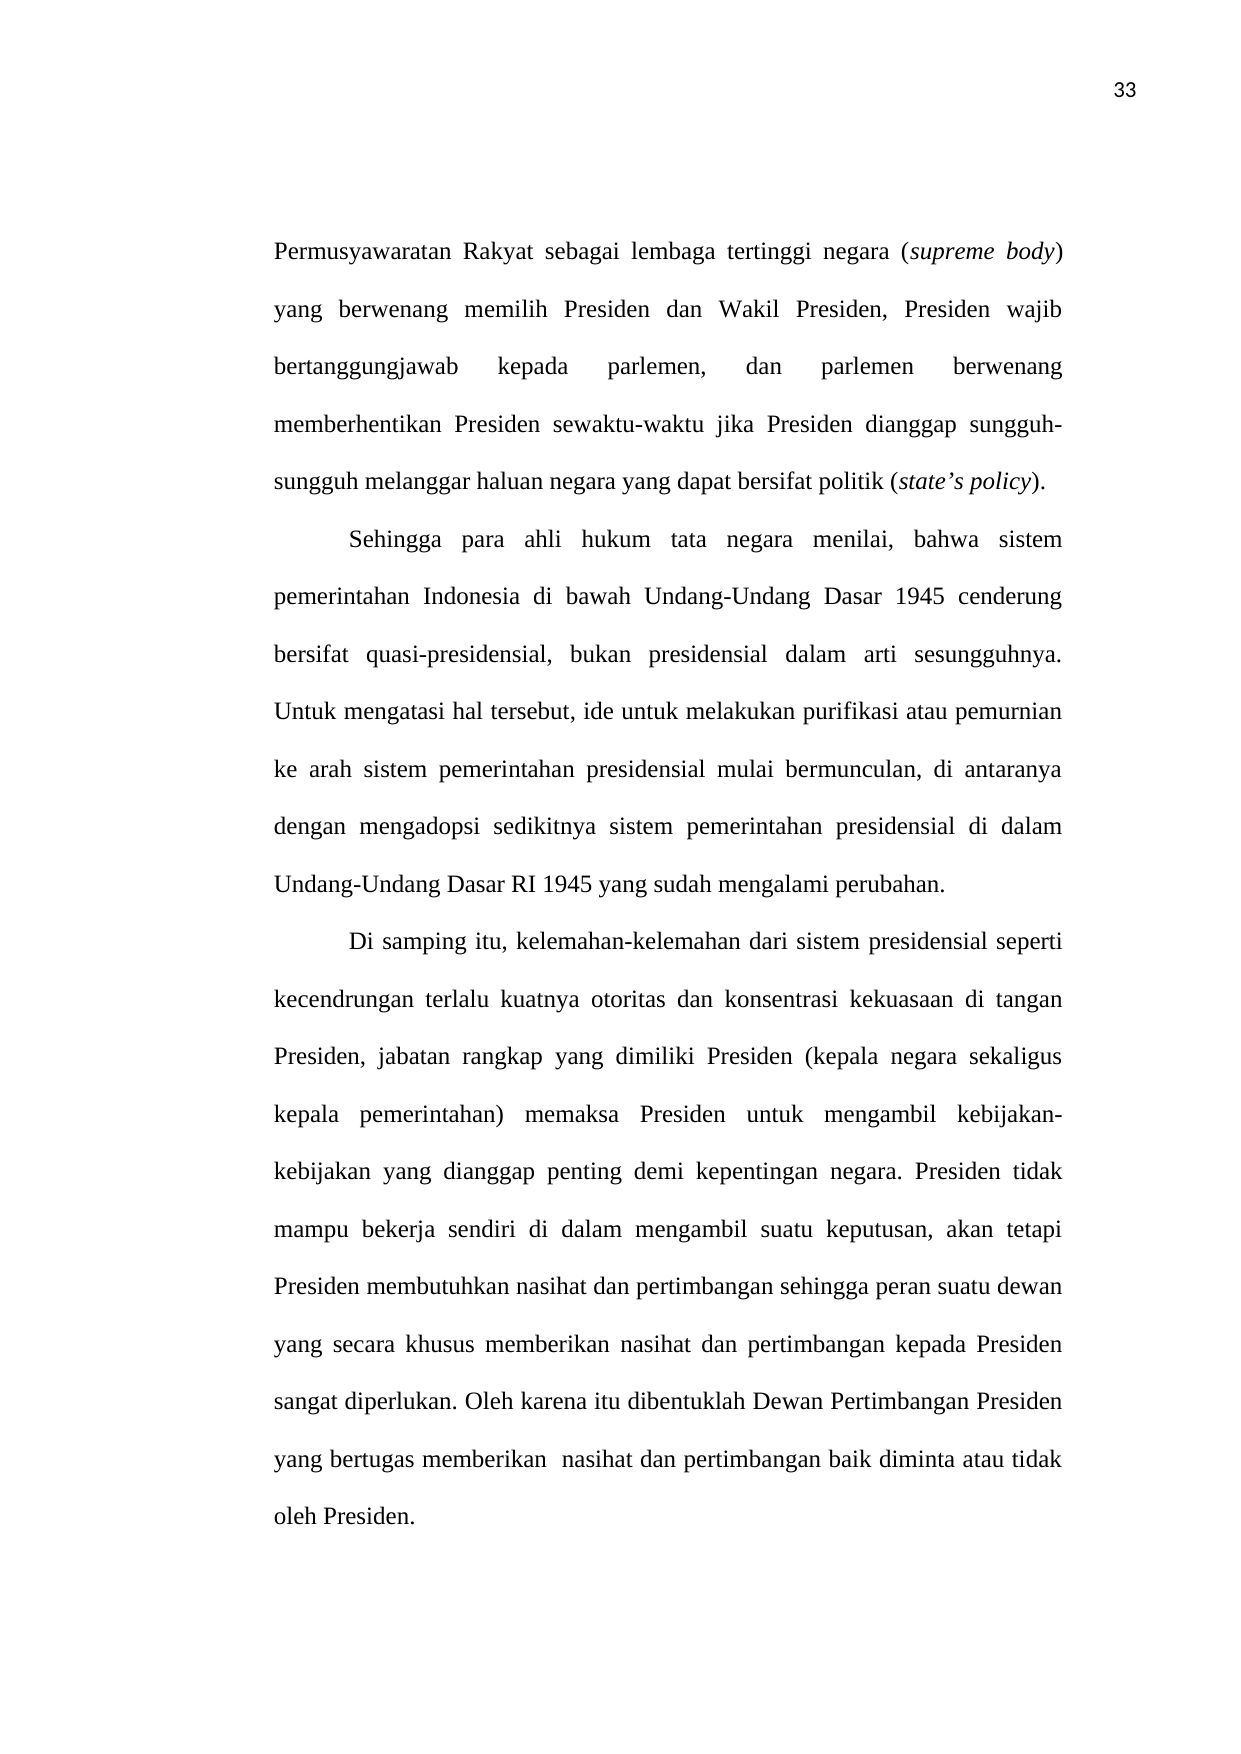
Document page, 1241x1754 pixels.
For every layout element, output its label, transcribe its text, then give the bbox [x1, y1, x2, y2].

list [274, 236, 1063, 495]
list Di samping itu, kelemahan-kelemahan dari sistem presidensial seperti kecendrungan terlalu kuatnya otoritas dan konsentrasi kekuasaan di tangan Presiden, jabatan rangkap yang dimiliki Presiden (kepala negara sekaligus kepala pemerintahan) memaksa Presiden untuk mengambil kebijakan-kebijakan yang dianggap penting demi kepentingan negara. Presiden tidak mampu bekerja sendiri di dalam mengambil suatu keputusan, akan tetapi Presiden membutuhkan nasihat dan pertimbangan sehingga peran suatu dewan yang secara khusus memberikan nasihat dan pertimbangan kepada Presiden sangat diperlukan. Oleh karena itu dibentuklah Dewan Pertimbangan Presiden yang bertugas memberikan nasihat dan pertimbangan baik diminta atau tidak oleh Presiden. [274, 926, 1063, 1530]
list Sehingga para ahli hukum tata negara menilai, bahwa sistem pemerintahan Indonesia di bawah Undang-Undang Dasar 1945 cenderung bersifat quasi-presidensial, bukan presidensial dalam arti sesungguhnya. Untuk mengatasi hal tersebut, ide untuk melakukan purifikasi atau pemurnian ke arah sistem pemerintahan presidensial mulai bermunculan, di antaranya dengan mengadopsi sedikitnya sistem pemerintahan presidensial di dalam Undang-Undang Dasar RI 1945 yang sudah mengalami perubahan. [274, 524, 1063, 897]
